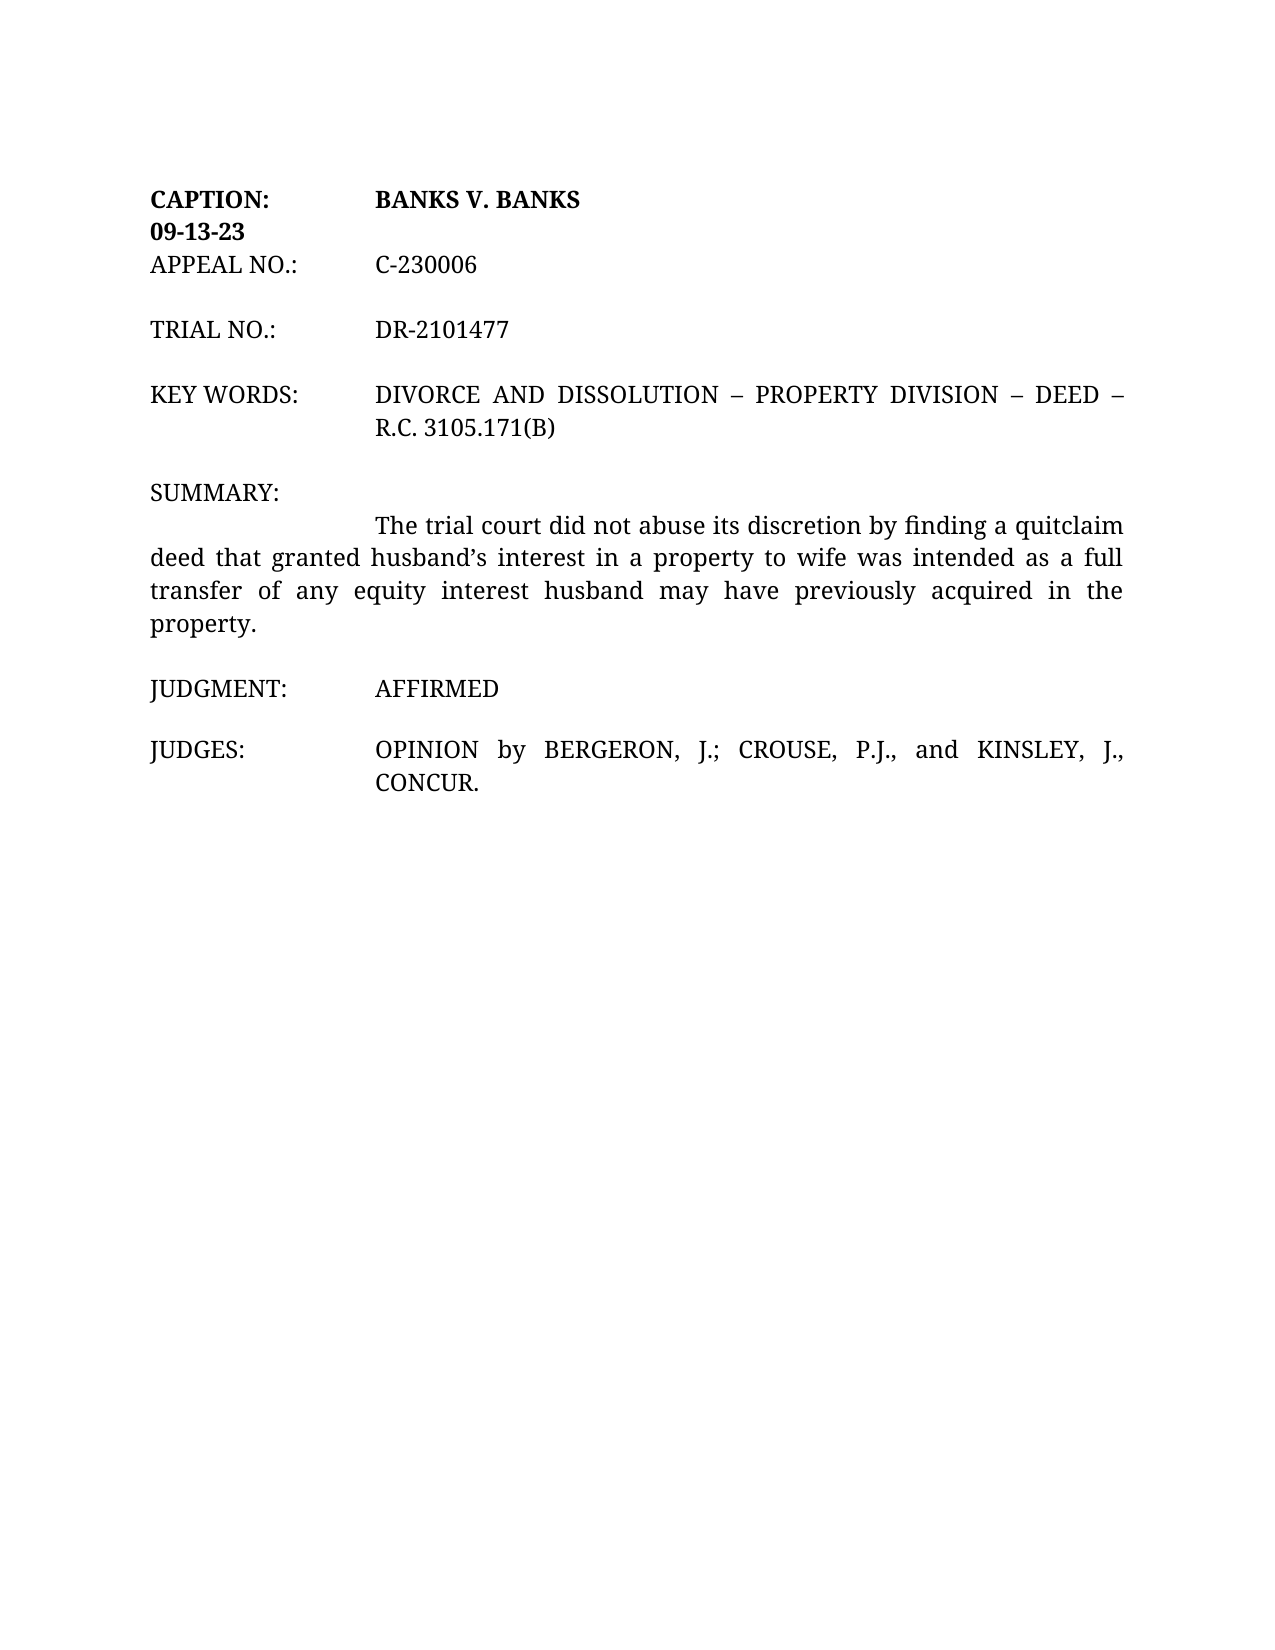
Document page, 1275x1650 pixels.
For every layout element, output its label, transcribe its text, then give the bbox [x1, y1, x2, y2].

text SUMMARY: [150, 476, 1125, 509]
text KEY WORDS: DIVORCE AND DISSOLUTION – PROPERTY DIVISION – DEED – R.C. 3105.171(B) [150, 378, 1125, 443]
text TRIAL NO.: DR-2101477 [150, 313, 1125, 346]
subtitle CAPTION: BANKS V. BANKS [150, 183, 1125, 215]
text JUDGMENT: AFFIRMED [150, 672, 1125, 704]
text 09-13-23 [150, 215, 1125, 248]
text The trial court did not abuse its discretion by finding a quitclaim deed that granted husband’s interest in a property to wife was intended as a full transfer of any equity interest husband may have previously acquired in the property. [150, 509, 1125, 639]
text APPEAL NO.: C-230006 [150, 248, 1125, 280]
text JUDGES: OPINION by BERGERON, J.; CROUSE, P.J., and KINSLEY, J., CONCUR. [150, 733, 1125, 798]
